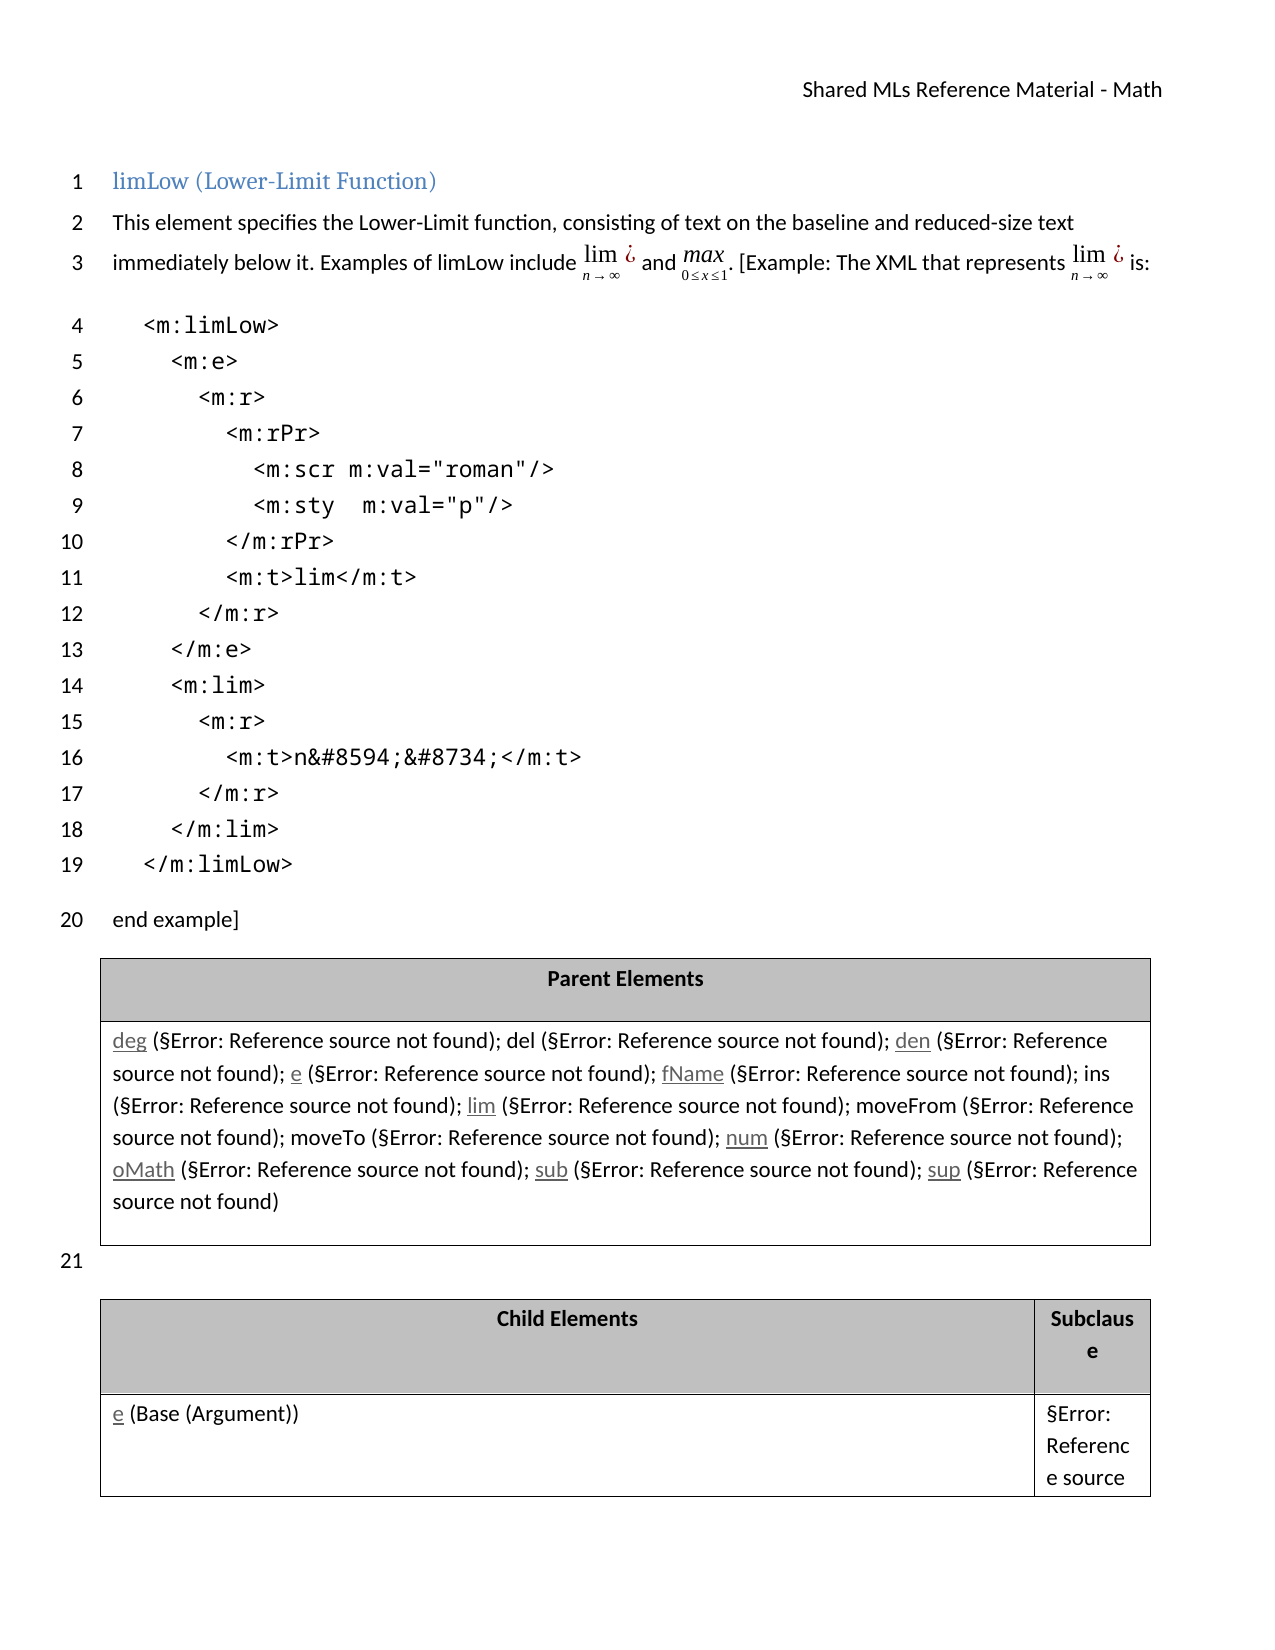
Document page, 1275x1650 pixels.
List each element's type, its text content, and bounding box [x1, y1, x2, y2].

text <m:lim> <m:r> <m:t>n&#8594;&#8734;</m:t> </m:r> </m:lim> </m:limLow> [142, 669, 1162, 880]
subtitle limLow (Lower-Limit Function) [112, 167, 1162, 195]
text This element specifies the Lower-Limit function, consisting of text on the baseline and reduced-size text immediately below it. Examples of limLow include and . [Example: The XML that represents is: [112, 208, 1162, 284]
text <m:limLow> <m:e> <m:r> <m:rPr> <m:scr m:val="roman"/> <m:sty m:val="p"/> </m:rPr> <m:t>lim</m:t> </m:r> </m:e> [142, 309, 1162, 664]
table_header Child Elements [101, 1300, 1034, 1393]
table_header Parent Elements [101, 959, 1150, 1021]
table_cell e (Base (Argument)) [101, 1395, 1034, 1496]
text end example] [112, 905, 1162, 933]
table_header Subclause [1035, 1300, 1150, 1393]
